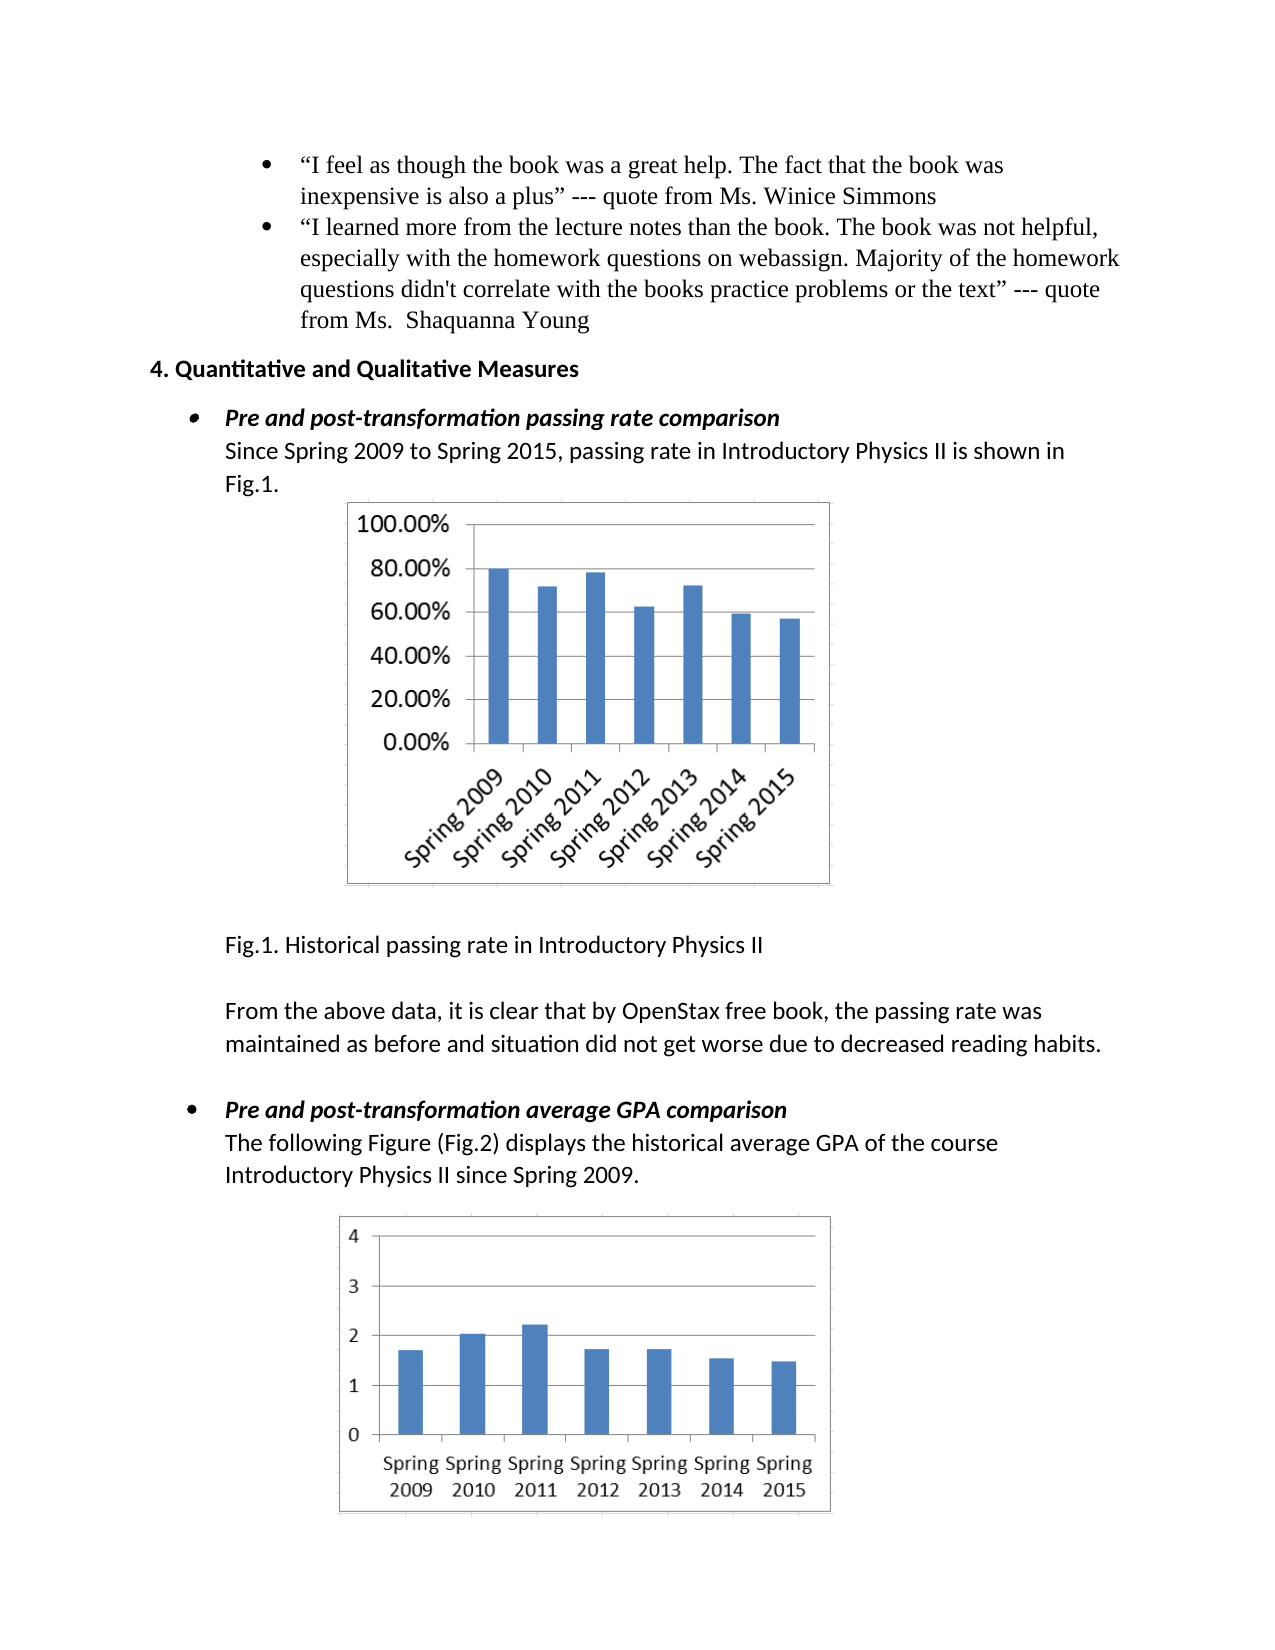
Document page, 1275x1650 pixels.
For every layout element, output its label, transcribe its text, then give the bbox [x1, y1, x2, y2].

picture [336, 1213, 834, 1517]
list Pre and post-transformation average GPA comparison [187, 1094, 1125, 1124]
list Fig.1. Historical passing rate in Introductory Physics II [225, 929, 1125, 960]
list Pre and post-transformation passing rate comparison [187, 402, 1125, 433]
list Since Spring 2009 to Spring 2015, passing rate in Introductory Physics II is shown in Fig.1. [225, 435, 1125, 499]
picture [343, 499, 834, 888]
list From the above data, it is clear that by OpenStax free book, the passing rate was maintained as before and situation did not get worse due to decreased reading habits. [225, 995, 1125, 1058]
list “I feel as though the book was a great help. The fact that the book was inexpensive is also a plus” --- quote from Ms. Winice Simmons [262, 150, 1125, 210]
list The following Figure (Fig.2) displays the historical average GPA of the course Introductory Physics II since Spring 2009. [225, 1127, 1125, 1190]
list “I learned more from the lecture notes than the book. The book was not helpful, especially with the homework questions on webassign. Majority of the homework questions didn't correlate with the books practice problems or the text” --- quote from Ms. Shaquanna Young [262, 212, 1125, 334]
text 4. Quantitative and Qualitative Measures [150, 353, 1125, 383]
